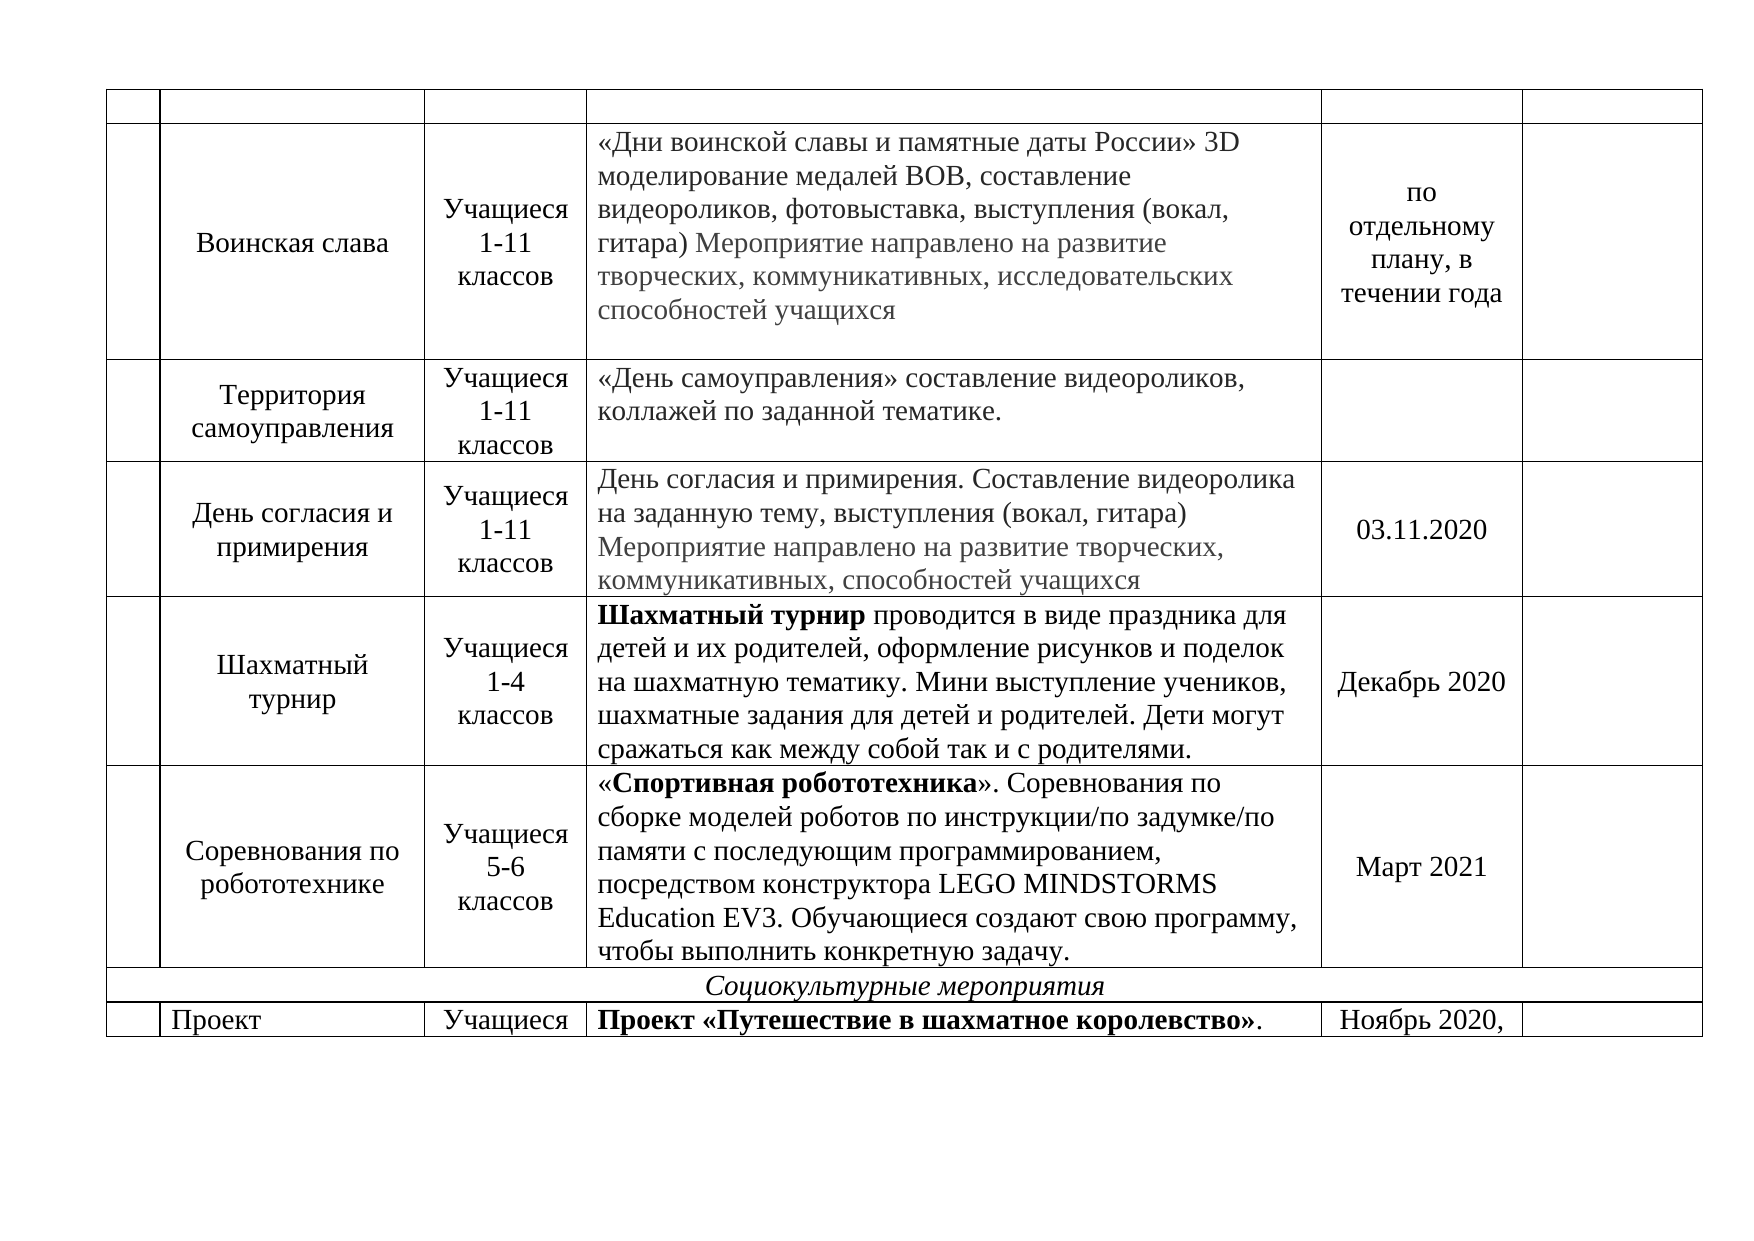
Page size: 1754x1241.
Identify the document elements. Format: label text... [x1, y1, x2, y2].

table_cell Шахматный турнир [161, 597, 424, 764]
table_cell [1523, 360, 1702, 461]
table_cell «Спортивная робототехника». Соревнования по сборке моделей роботов по инструкции/по задумке/по памяти с последующим программированием, посредством конструктора LEGO MINDSTORMS Education EV3. Обучающиеся создают свою программу, чтобы выполнить конкретную задачу. [587, 766, 1321, 967]
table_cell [425, 1003, 586, 1036]
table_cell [587, 90, 1321, 123]
table_cell Декабрь 2020 [1322, 597, 1522, 764]
table_cell [107, 597, 159, 764]
table_cell Шахматный турнир проводится в виде праздника для детей и их родителей, оформление рисунков и поделок на шахматную тематику. Мини выступление учеников, шахматные задания для детей и родителей. Дети могут сражаться как между собой так и с родителями. [587, 597, 1321, 764]
table_cell [107, 462, 159, 596]
table_cell [1523, 462, 1702, 596]
table_cell [1523, 1003, 1702, 1036]
table_cell 03.11.2020 [1322, 462, 1522, 596]
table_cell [1322, 90, 1522, 123]
table_cell «Дни воинской славы и памятные даты России» 3D моделирование медалей ВОВ, составление видеороликов, фотовыставка, выступления (вокал, гитара) Мероприятие направлено на развитие творческих, коммуникативных, исследовательских способностей учащихся [587, 124, 1321, 359]
table_cell Социокультурные мероприятия [107, 968, 1702, 1001]
table_cell [107, 766, 159, 967]
table_cell . [1523, 90, 1702, 123]
table_cell Учащиеся 1-11 классов [425, 360, 586, 461]
table_cell [107, 360, 159, 461]
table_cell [161, 90, 424, 123]
table_cell Воинская слава [161, 124, 424, 359]
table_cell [587, 1003, 1321, 1036]
table_cell [1523, 124, 1702, 359]
table_cell [107, 90, 159, 123]
table_cell по отдельному плану, в течении года [1322, 124, 1522, 359]
table_cell [1523, 766, 1702, 967]
table_cell Учащиеся 1-11 классов [425, 124, 586, 359]
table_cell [161, 1003, 424, 1036]
table_cell День согласия и примирения [161, 462, 424, 596]
table_cell День согласия и примирения. Составление видеоролика на заданную тему, выступления (вокал, гитара) Мероприятие направлено на развитие творческих, коммуникативных, способностей учащихся [587, 462, 1321, 596]
table_cell [107, 1003, 159, 1036]
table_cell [425, 90, 586, 123]
table_cell Учащиеся 5-6 классов [425, 766, 586, 967]
table_cell «День самоуправления» составление видеороликов, коллажей по заданной тематике. [587, 360, 1321, 461]
table_cell Территория самоуправления [161, 360, 424, 461]
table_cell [1322, 1003, 1522, 1036]
table_cell [1322, 360, 1522, 461]
table_cell Соревнования по робототехнике [161, 766, 424, 967]
table_cell Учащиеся 1-4 классов [425, 597, 586, 764]
table_cell Учащиеся 1-11 классов [425, 462, 586, 596]
table_cell Март 2021 [1322, 766, 1522, 967]
table_cell [107, 124, 159, 359]
table_cell [1523, 597, 1702, 764]
